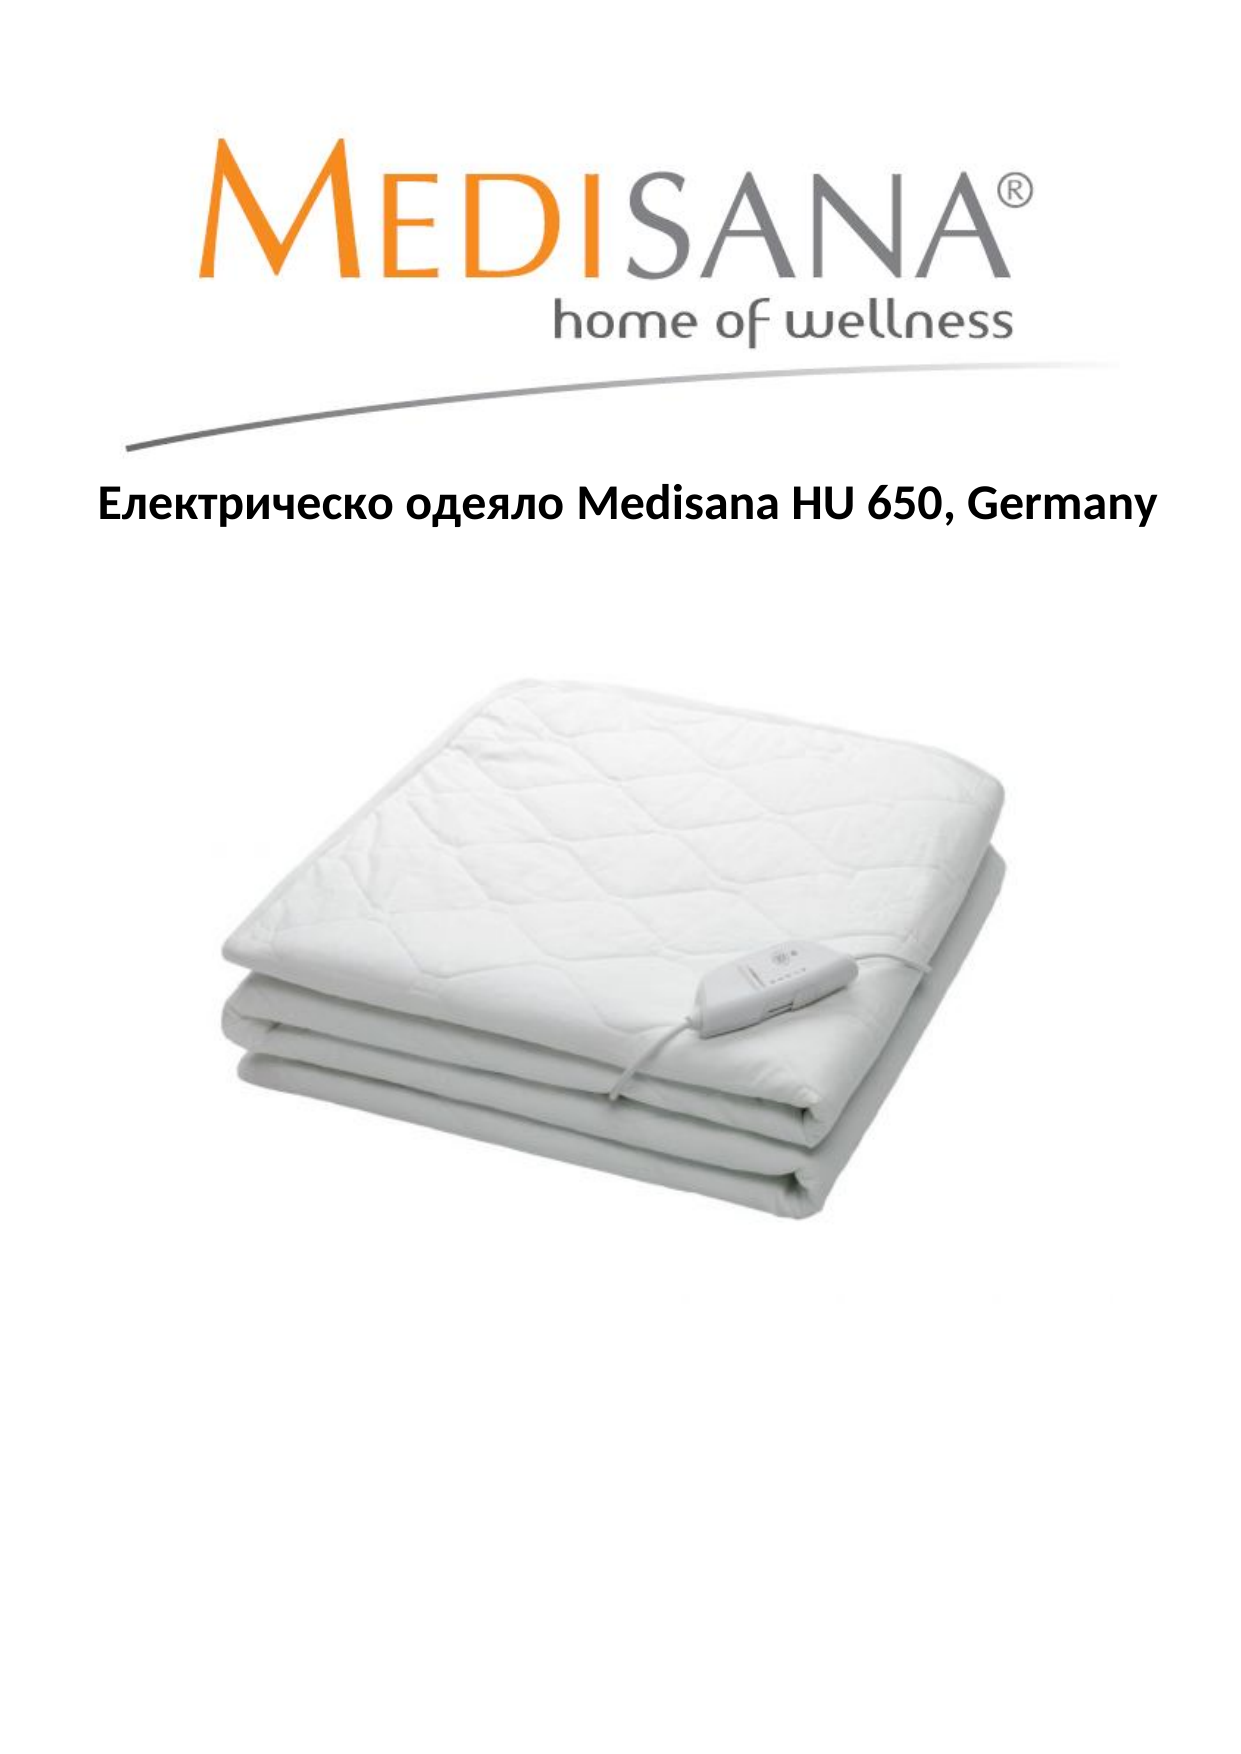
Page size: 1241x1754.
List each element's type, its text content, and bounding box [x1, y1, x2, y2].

picture [142, 575, 1113, 1304]
text Електрическо одеяло Medisana HU 650, Germany [74, 471, 1181, 532]
picture [73, 93, 1174, 471]
